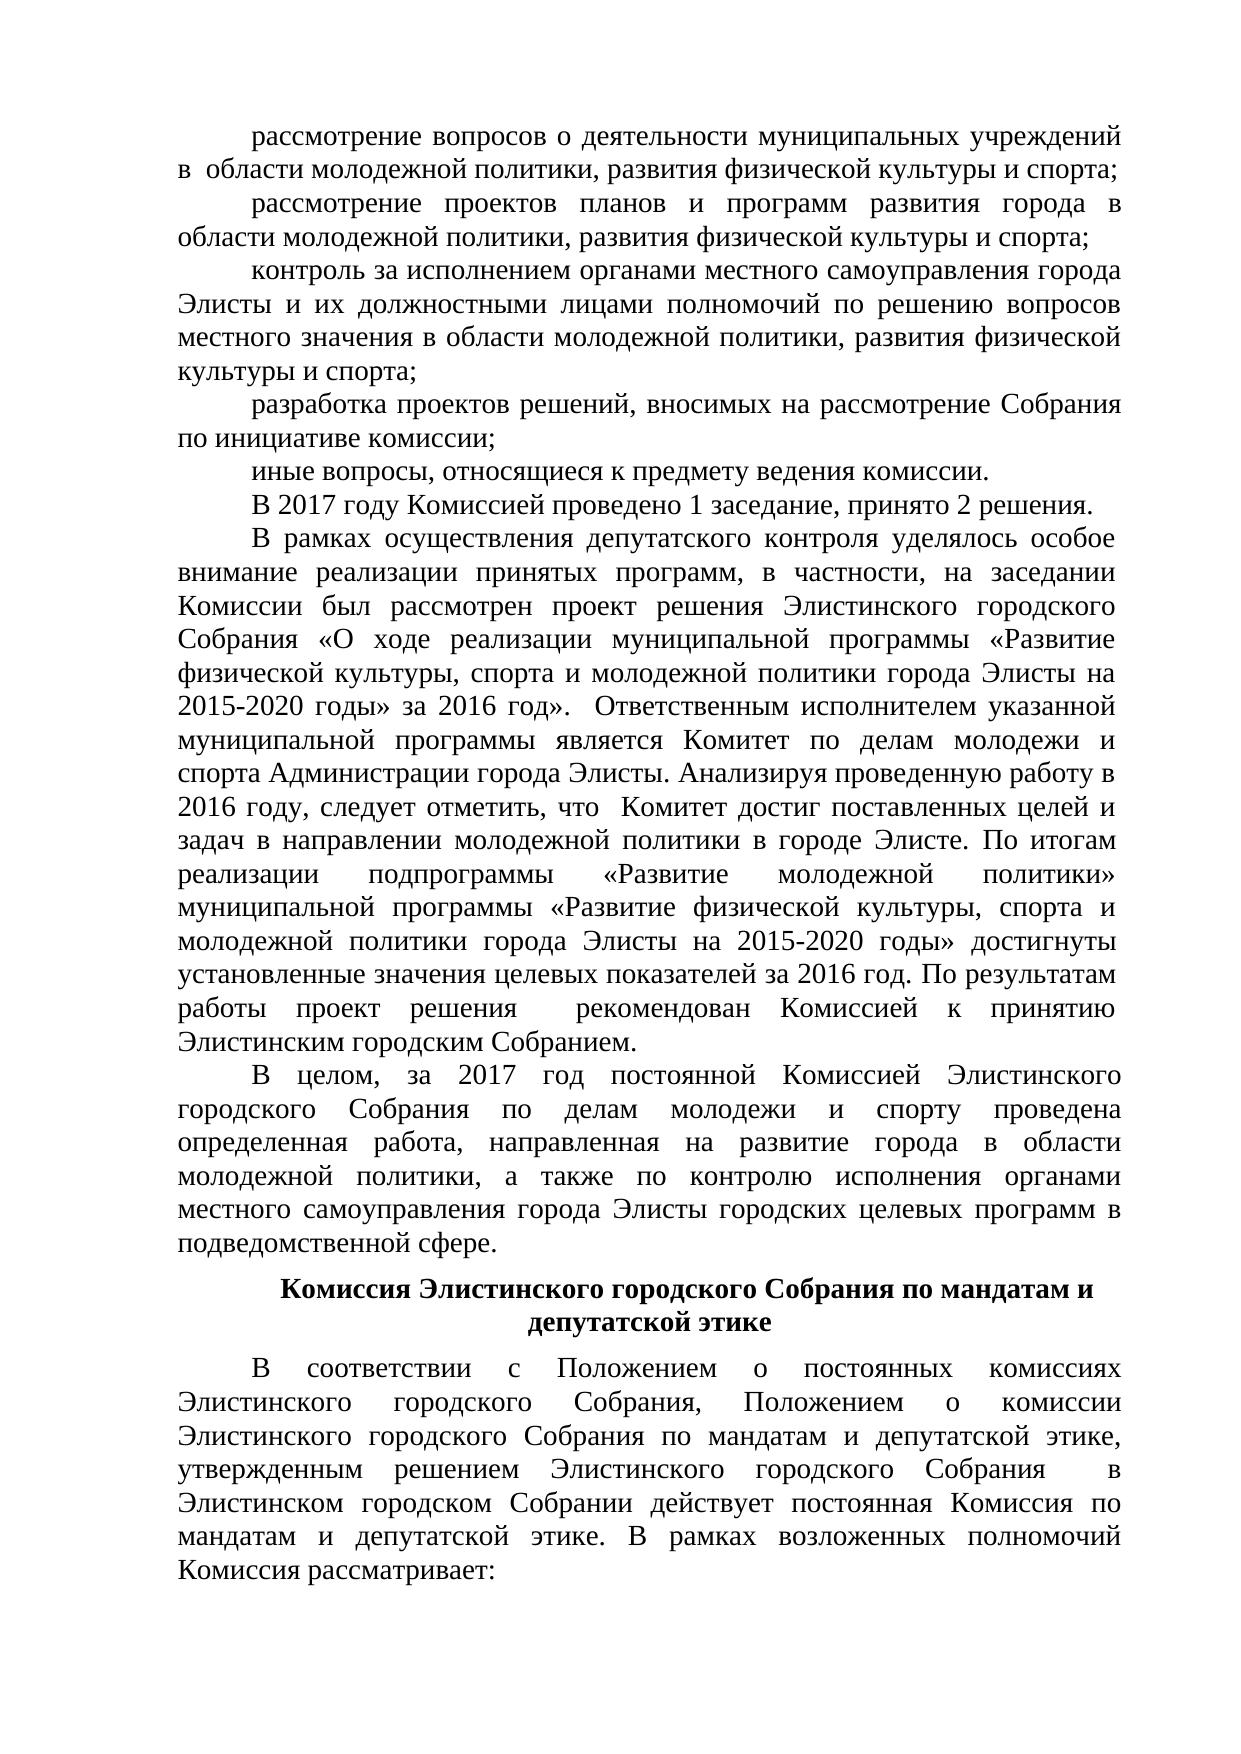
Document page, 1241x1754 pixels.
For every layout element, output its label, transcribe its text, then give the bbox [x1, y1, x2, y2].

list В рамках осуществления депутатского контроля уделялось особое внимание реализации принятых программ, в частности, на заседании Комиссии был рассмотрен проект решения Элистинского городского Собрания «О ходе реализации муниципальной программы «Развитие физической культуры, спорта и молодежной политики города Элисты на 2015-2020 годы» за 2016 год». Ответственным исполнителем указанной муниципальной программы является Комитет по делам молодежи и спорта Администрации города Элисты. Анализируя проведенную работу в 2016 году, следует отметить, что Комитет достиг поставленных целей и задач в направлении молодежной политики в городе Элисте. По итогам реализации подпрограммы «Развитие молодежной политики» муниципальной программы «Развитие физической культуры, спорта и молодежной политики города Элисты на 2015-2020 годы» достигнуты установленные значения целевых показателей за 2016 год. По результатам работы проект решения рекомендован Комиссией к принятию Элистинским городским Собранием. [177, 889, 1116, 1057]
list В 2017 году Комиссией проведено 1 заседание, принято 2 решения. [177, 487, 1122, 521]
text В соответствии с Положением о постоянных комиссиях Элистинского городского Собрания, Положением о комиссии Элистинского городского Собрания по мандатам и депутатской этике, утвержденным решением Элистинского городского Собрания в Элистинском городском Собрании действует постоянная Комиссия по мандатам и депутатской этике. В рамках возложенных полномочий Комиссия рассматривает: [177, 1351, 1122, 1585]
text иные вопросы, относящиеся к предмету ведения комиссии. [177, 453, 1122, 487]
text рассмотрение вопросов о деятельности муниципальных учреждений в области молодежной политики, развития физической культуры и спорта; [177, 118, 1122, 185]
text Комиссия Элистинского городского Собрания по мандатам и депутатской этике [177, 1271, 1122, 1338]
text рассмотрение проектов планов и программ развития города в области молодежной политики, развития физической культуры и спорта; [177, 185, 1122, 252]
text разработка проектов решений, вносимых на рассмотрение Собрания по инициативе комиссии; [177, 386, 1122, 453]
text В целом, за 2017 год постоянной Комиссией Элистинского городского Собрания по делам молодежи и спорту проведена определенная работа, направленная на развитие города в области молодежной политики, а также по контролю исполнения органами местного самоуправления города Элисты городских целевых программ в подведомственной сфере. [177, 1057, 1122, 1258]
list В рамках осуществления депутатского контроля уделялось особое внимание реализации принятых программ, в частности, на заседании Комиссии был рассмотрен проект решения Элистинского городского Собрания «О ходе реализации муниципальной программы «Развитие физической культуры, спорта и молодежной политики города Элисты на 2015-2020 годы» за 2016 год». Ответственным исполнителем указанной муниципальной программы является Комитет по делам молодежи и спорта Администрации города Элисты. Анализируя проведенную работу в 2016 году, следует отметить, что Комитет достиг поставленных целей и задач в направлении молодежной политики в городе Элисте. По итогам реализации подпрограммы «Развитие молодежной политики» муниципальной программы «Развитие физической культуры, спорта и молодежной политики города Элисты на 2015-2020 годы» достигнуты установленные значения целевых показателей за 2016 год. По результатам работы проект решения рекомендован Комиссией к принятию Элистинским городским Собранием. [177, 521, 1116, 856]
text контроль за исполнением органами местного самоуправления города Элисты и их должностными лицами полномочий по решению вопросов местного значения в области молодежной политики, развития физической культуры и спорта; [177, 252, 1122, 386]
